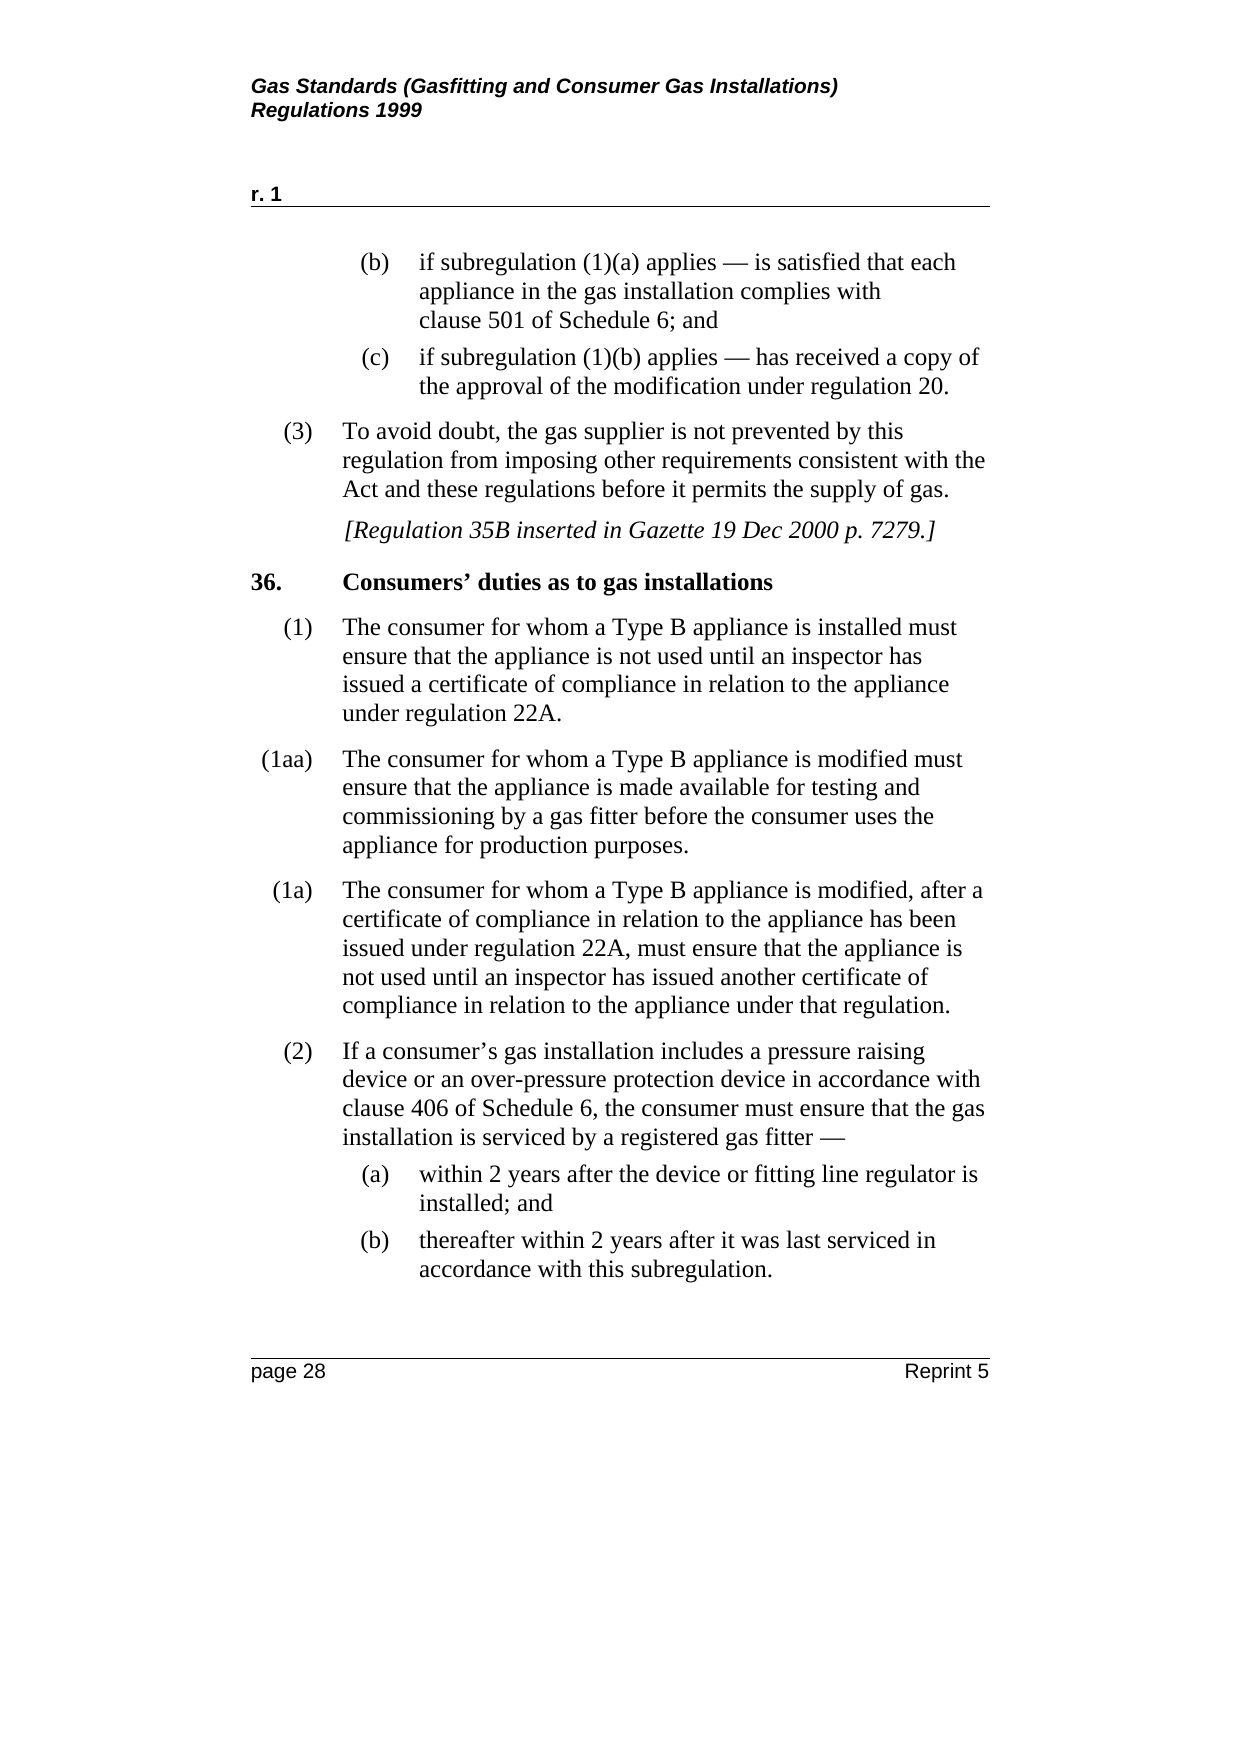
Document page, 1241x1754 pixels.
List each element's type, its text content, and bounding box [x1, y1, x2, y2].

text (1) The consumer for whom a Type B appliance is installed must ensure that the appliance is not used until an inspector has issued a certificate of compliance in relation to the appliance under regulation 22A. [251, 612, 990, 727]
text (1a) The consumer for whom a Type B appliance is modified, after a certificate of compliance in relation to the appliance has been issued under regulation 22A, must ensure that the appliance is not used until an inspector has issued another certificate of compliance in relation to the appliance under that regulation. [251, 875, 990, 1019]
subtitle 36. Consumers’ duties as to gas installations [251, 567, 990, 595]
text (b) thereafter within 2 years after it was last serviced in accordance with this subregulation. [251, 1225, 990, 1282]
text (3) To avoid doubt, the gas supplier is not prevented by this regulation from imposing other requirements consistent with the Act and these regulations before it permits the supply of gas. [251, 416, 990, 502]
text (1aa) The consumer for whom a Type B appliance is modified must ensure that the appliance is made available for testing and commissioning by a gas fitter before the consumer uses the appliance for production purposes. [251, 744, 990, 859]
text (a) within 2 years after the device or fitting line regulator is installed; and [251, 1159, 990, 1217]
text (2) If a consumer’s gas installation includes a pressure raising device or an over-pressure protection device in accordance with clause 406 of Schedule 6, the consumer must ensure that the gas installation is serviced by a registered gas fitter — [251, 1036, 990, 1151]
text (c) if subregulation (1)(b) applies — has received a copy of the approval of the modification under regulation 20. [251, 342, 990, 399]
text [Regulation 35B inserted in Gazette 19 Dec 2000 p. 7279.] [251, 515, 990, 544]
text (b) if subregulation (1)(a) applies — is satisfied that each appliance in the gas installation complies with clause 501 of Schedule 6; and [251, 247, 990, 334]
